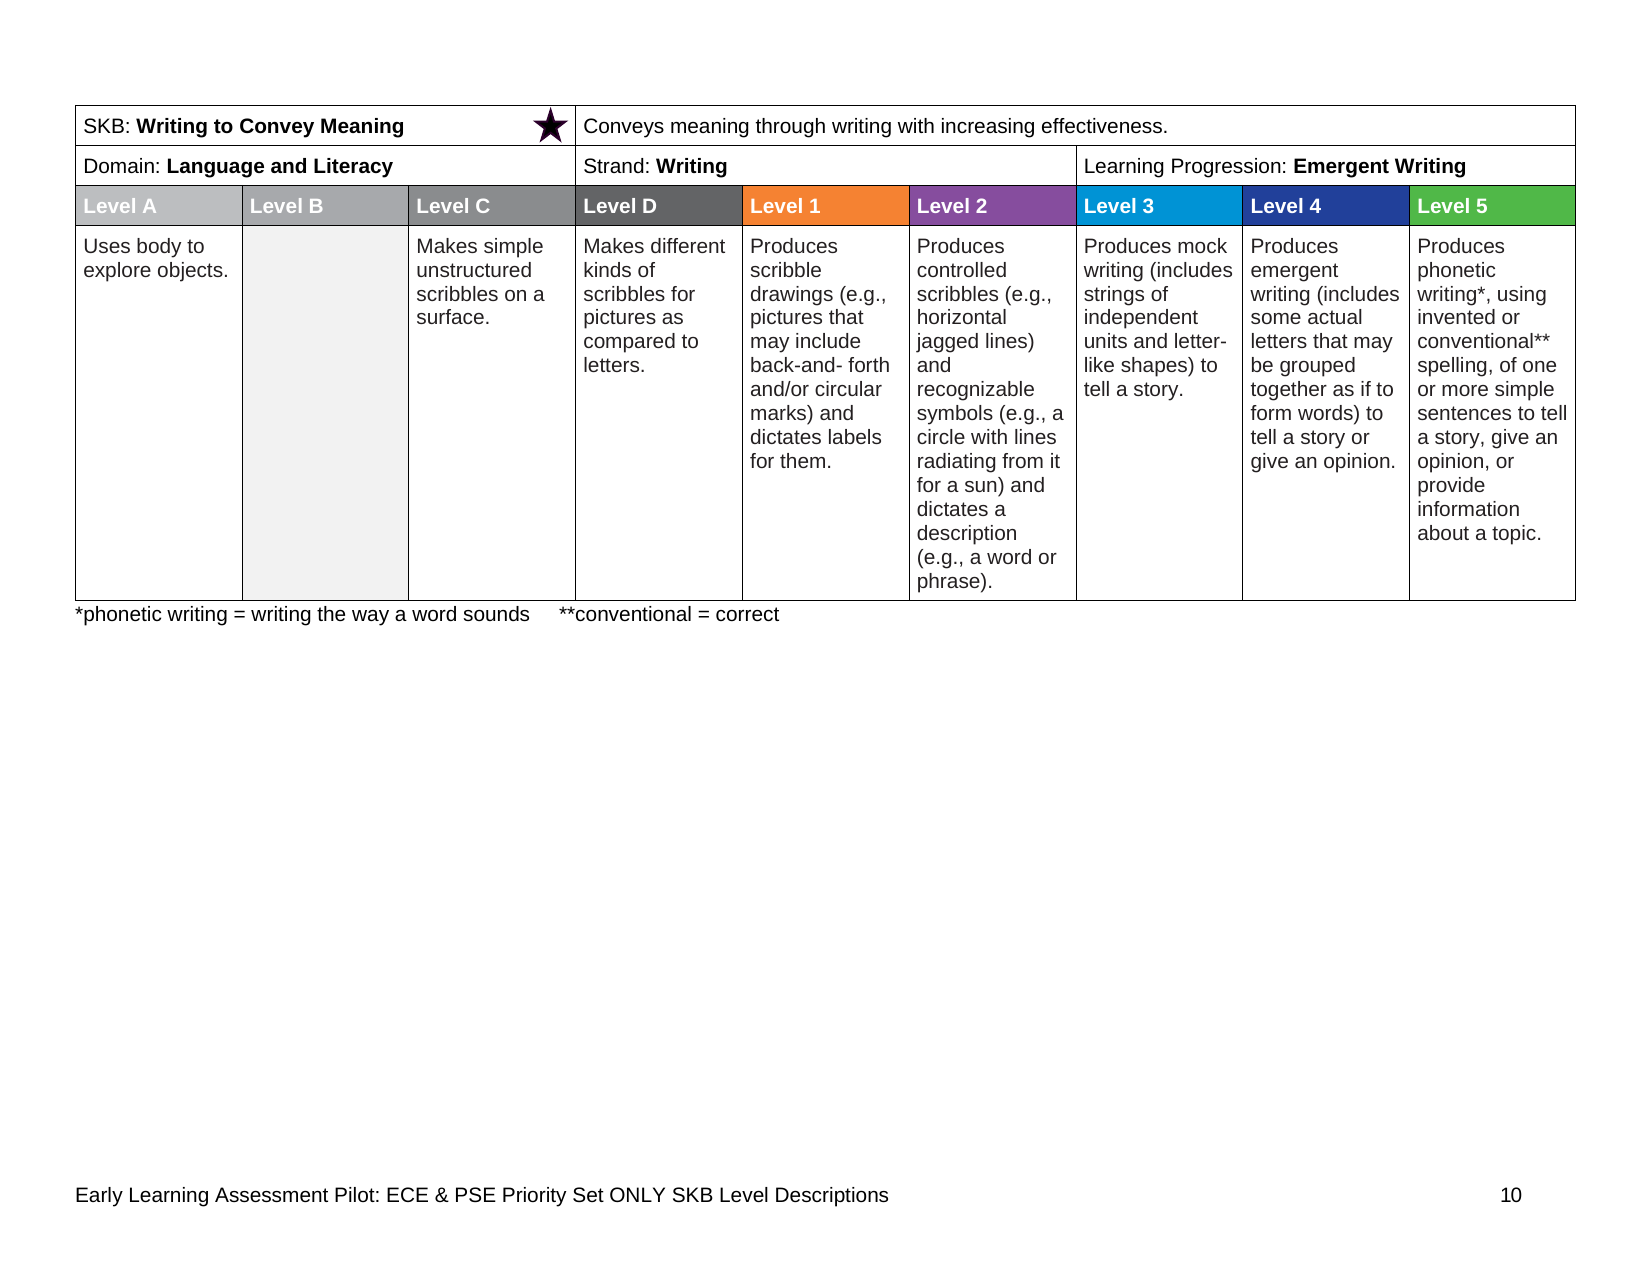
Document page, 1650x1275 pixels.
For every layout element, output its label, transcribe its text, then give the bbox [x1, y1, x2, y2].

table_cell Level 1 [743, 186, 909, 225]
table_cell Strand: Writing [576, 146, 1076, 185]
table_cell Makes simple unstructured scribbles on a surface. [409, 226, 575, 600]
table_cell Level D [576, 186, 742, 225]
table_cell Level A [76, 186, 242, 225]
table_header SKB: Writing to Convey Meaning [76, 106, 575, 145]
table_cell Level 3 [1077, 186, 1242, 225]
table_cell Level 4 [1243, 186, 1409, 225]
table_cell Level 2 [910, 186, 1076, 225]
table_cell Domain: Language and Literacy [76, 146, 575, 185]
table_cell Produces mock writing (includes strings of independent units and letter-like shapes) to tell a story. [1077, 226, 1242, 600]
table_cell Produces emergent writing (includes some actual letters that may be grouped together as if to form words) to tell a story or give an opinion. [1243, 226, 1409, 600]
table_cell [243, 226, 408, 600]
table_cell Produces phonetic writing*, using invented or conventional** spelling, of one or more simple sentences to tell a story, give an opinion, or provide information about a topic. [1410, 226, 1575, 600]
table_cell Makes different kinds of scribbles for pictures as compared to letters. [576, 226, 742, 600]
text *phonetic writing = writing the way a word sounds **conventional = correct [75, 601, 1575, 625]
table_header Conveys meaning through writing with increasing effectiveness. [576, 106, 1575, 145]
table_cell Learning Progression: Emergent Writing [1077, 146, 1575, 185]
table_cell Produces controlled scribbles (e.g., horizontal jagged lines) and recognizable symbols (e.g., a circle with lines radiating from it for a sun) and dictates a description (e.g., a word or phrase). [910, 226, 1076, 600]
table_cell Level 5 [1410, 186, 1575, 225]
table_cell Produces scribble drawings (e.g., pictures that may include back-and- forth and/or circular marks) and dictates labels for them. [743, 226, 909, 600]
table_cell Level B [243, 186, 408, 225]
table_cell Uses body to explore objects. [76, 226, 242, 600]
table_cell Level C [409, 186, 575, 225]
